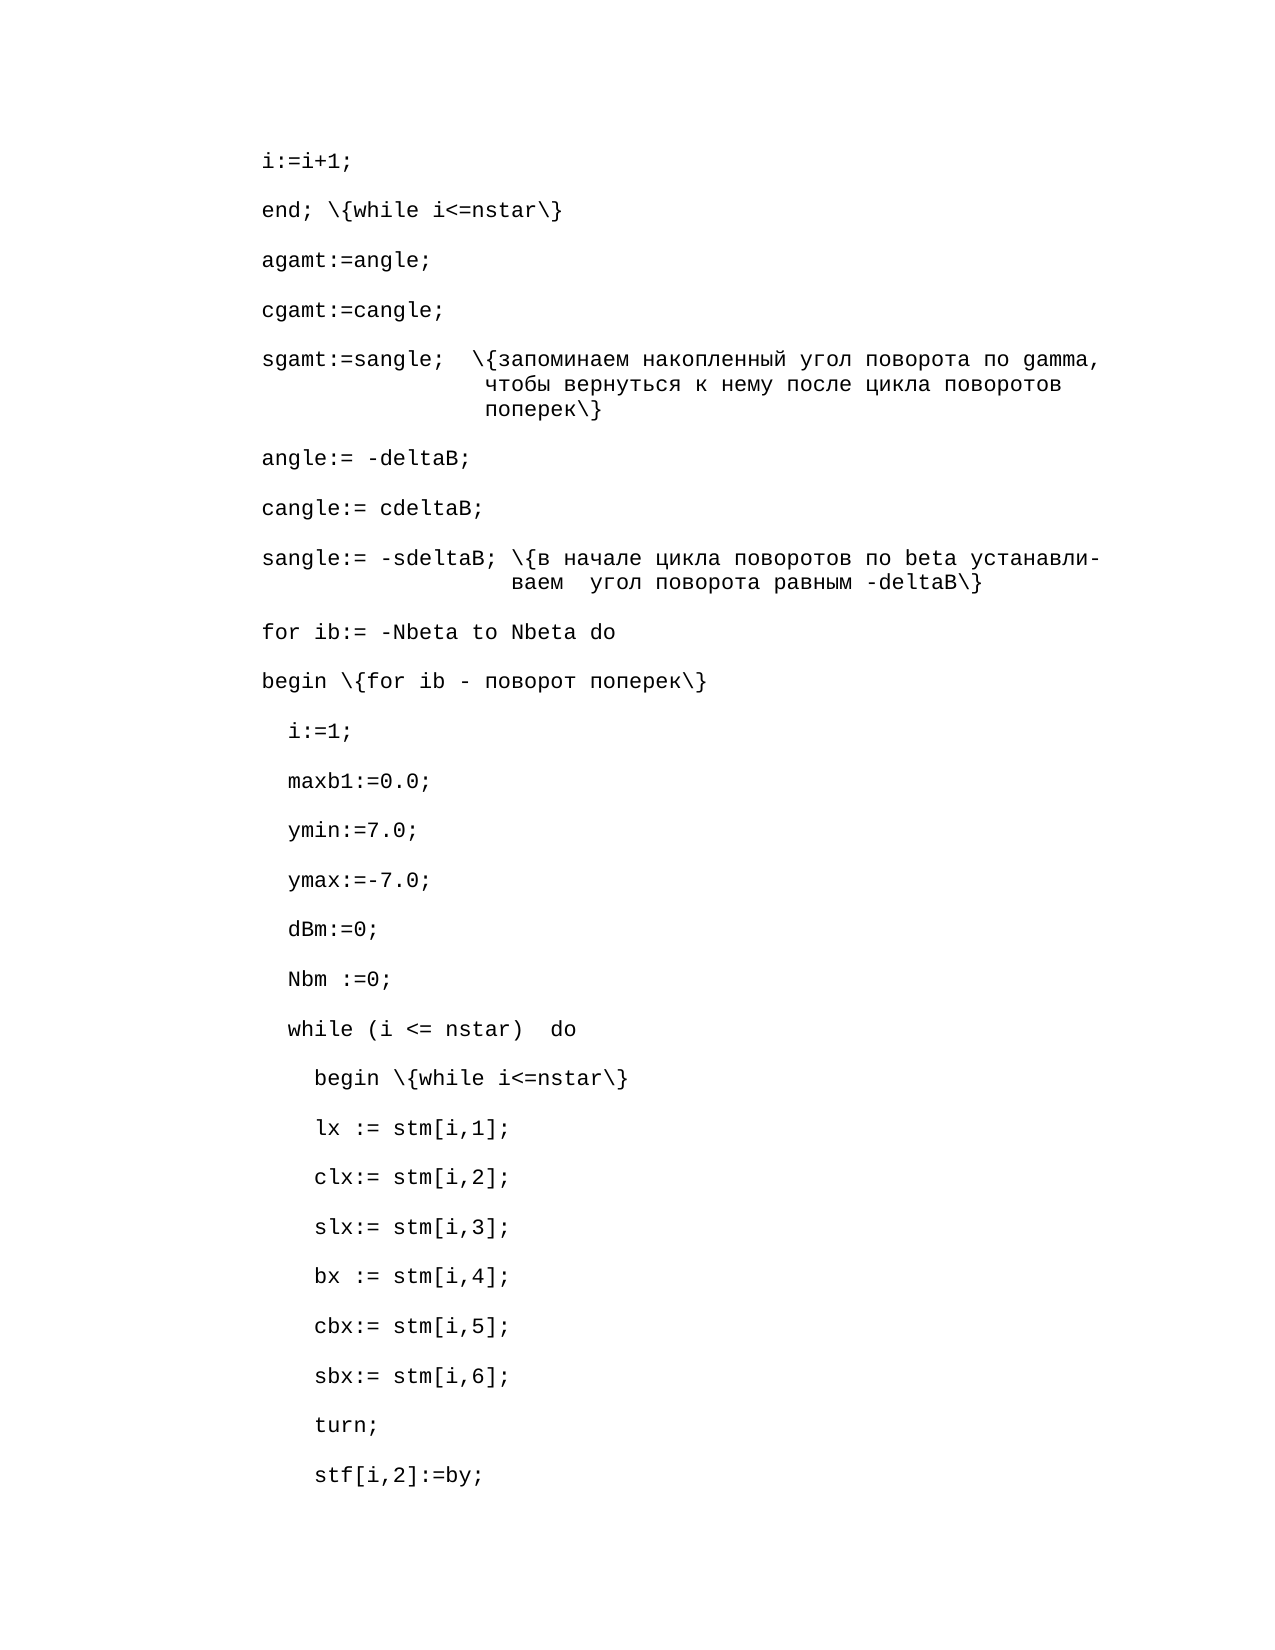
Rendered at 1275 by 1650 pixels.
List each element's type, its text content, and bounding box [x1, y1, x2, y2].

text end; \{while i<=nstar\} [156, 199, 1118, 224]
text i:=1; [156, 720, 1118, 745]
text lx := stm[i,1]; [156, 1117, 1118, 1142]
text i:=i+1; [156, 150, 1118, 175]
text for ib:= -Nbeta to Nbeta do [156, 621, 1118, 646]
text begin \{while i<=nstar\} [156, 1067, 1118, 1092]
text поперек\} [156, 398, 1118, 423]
text angle:= -deltaB; [156, 447, 1118, 472]
text maxb1:=0.0; [156, 770, 1118, 794]
text stf[i,2]:=by; [156, 1464, 1118, 1489]
text cbx:= stm[i,5]; [156, 1315, 1118, 1340]
text Nbm :=0; [156, 968, 1118, 993]
text slx:= stm[i,3]; [156, 1216, 1118, 1241]
text cangle:= cdeltaB; [156, 497, 1118, 522]
text dBm:=0; [156, 918, 1118, 943]
text sgamt:=sangle; \{запоминаем накопленный угол поворота по gamma, [156, 348, 1118, 373]
text bx := stm[i,4]; [156, 1266, 1118, 1290]
text sangle:= -sdeltaB; \{в начале цикла поворотов по beta устанавли- [156, 547, 1118, 571]
text чтобы вернуться к нему после цикла поворотов [156, 373, 1118, 398]
text begin \{for ib - поворот поперек\} [156, 671, 1118, 695]
text ваем угол поворота равным -deltaB\} [156, 571, 1118, 596]
text sbx:= stm[i,6]; [156, 1365, 1118, 1389]
text cgamt:=cangle; [156, 299, 1118, 323]
text while (i <= nstar) do [156, 1018, 1118, 1042]
text ymin:=7.0; [156, 819, 1118, 844]
text turn; [156, 1414, 1118, 1439]
text clx:= stm[i,2]; [156, 1166, 1118, 1191]
text ymax:=-7.0; [156, 869, 1118, 894]
text agamt:=angle; [156, 249, 1118, 274]
